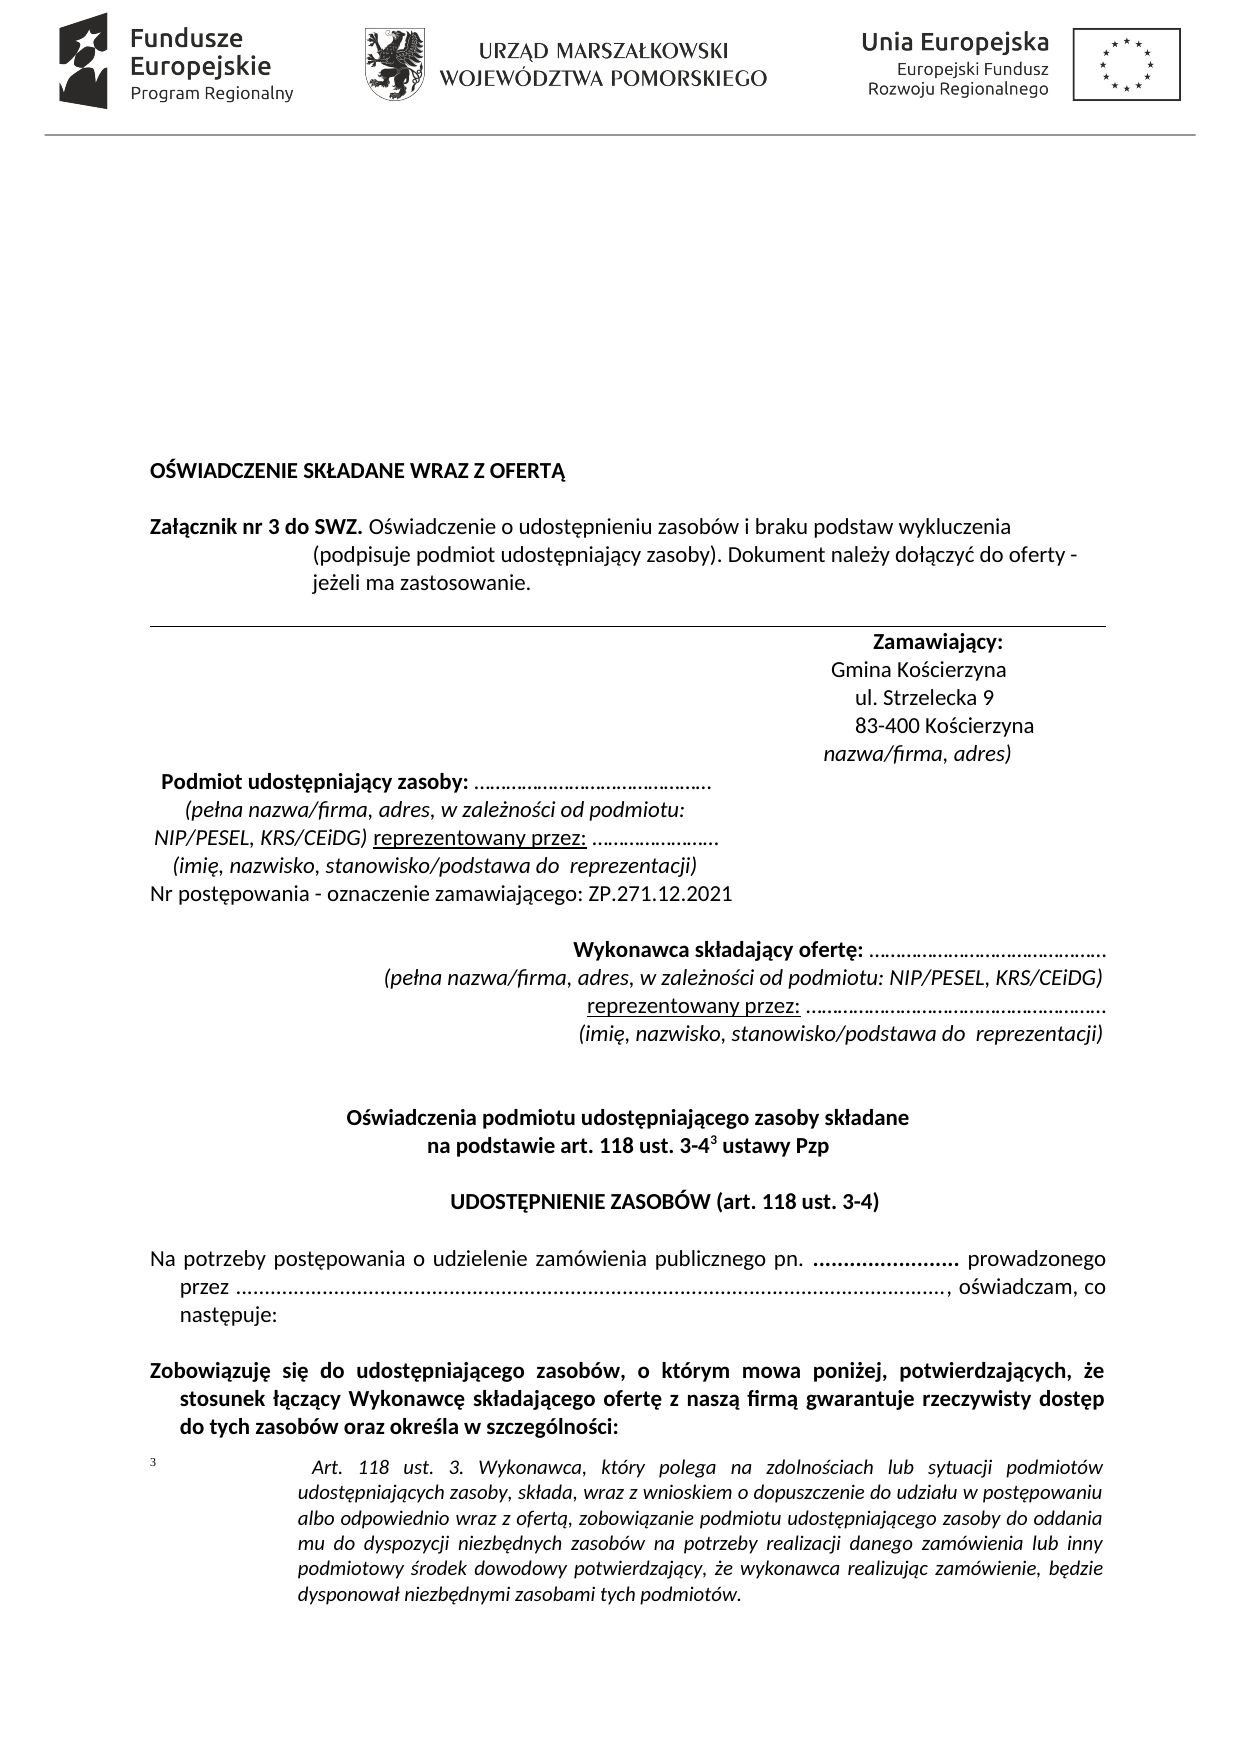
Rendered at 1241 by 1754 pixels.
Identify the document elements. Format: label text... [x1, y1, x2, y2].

text Gmina Kościerzyna [731, 655, 1106, 683]
text Zobowiązuję się do udostępniającego zasobów, o którym mowa poniżej, potwierdzających, że stosunek łączący Wykonawcę składającego ofertę z naszą firmą gwarantuje rzeczywisty dostęp do tych zasobów oraz określa w szczególności: [150, 1356, 1106, 1440]
text na podstawie art. 118 ust. 3-4 ustawy Pzp [150, 1131, 1106, 1159]
text (imię, nazwisko, stanowisko/podstawa do reprezentacji) [150, 1019, 1106, 1047]
text Zamawiający: [696, 627, 1106, 655]
text (pełna nazwa/firma, adres, w zależności od podmiotu: NIP/PESEL, KRS/CEiDG) [150, 963, 1106, 991]
text Podmiot udostępniający zasoby: ……………………………………… [150, 767, 722, 795]
text reprezentowany przez: ………………………………………………… [150, 991, 1106, 1019]
text Oświadczenia podmiotu udostępniającego zasoby składane [150, 1103, 1106, 1131]
text (pełna nazwa/firma, adres, w zależności od podmiotu: NIP/PESEL, KRS/CEiDG) reprezentowany przez: …………………… [150, 795, 722, 851]
text 83-400 Kościerzyna [731, 711, 1106, 739]
picture [44, 12, 1196, 136]
text nazwa/firma, adres) [731, 739, 1106, 767]
text Na potrzeby postępowania o udzielenie zamówienia publicznego pn. ........................ prowadzonego przez ..........................................................................................................................., oświadczam, co następuje: [150, 1244, 1106, 1328]
text (imię, nazwisko, stanowisko/podstawa do reprezentacji) [150, 851, 722, 879]
text Załącznik nr 3 do SWZ. Oświadczenie o udostępnieniu zasobów i braku podstaw wykluczenia (podpisuje podmiot udostępniający zasoby). Dokument należy dołączyć do oferty - jeżeli ma zastosowanie. [150, 512, 1106, 596]
text UDOSTĘPNIENIE ZASOBÓW (art. 118 ust. 3-4) [150, 1187, 1106, 1244]
text Nr postępowania - oznaczenie zamawiającego: ZP.271.12.2021 [150, 879, 1106, 907]
text OŚWIADCZENIE SKŁADANE WRAZ Z OFERTĄ [150, 456, 1106, 484]
text Wykonawca składający ofertę: ……………………………………… [150, 935, 1106, 963]
text ul. Strzelecka 9 [731, 683, 1106, 711]
